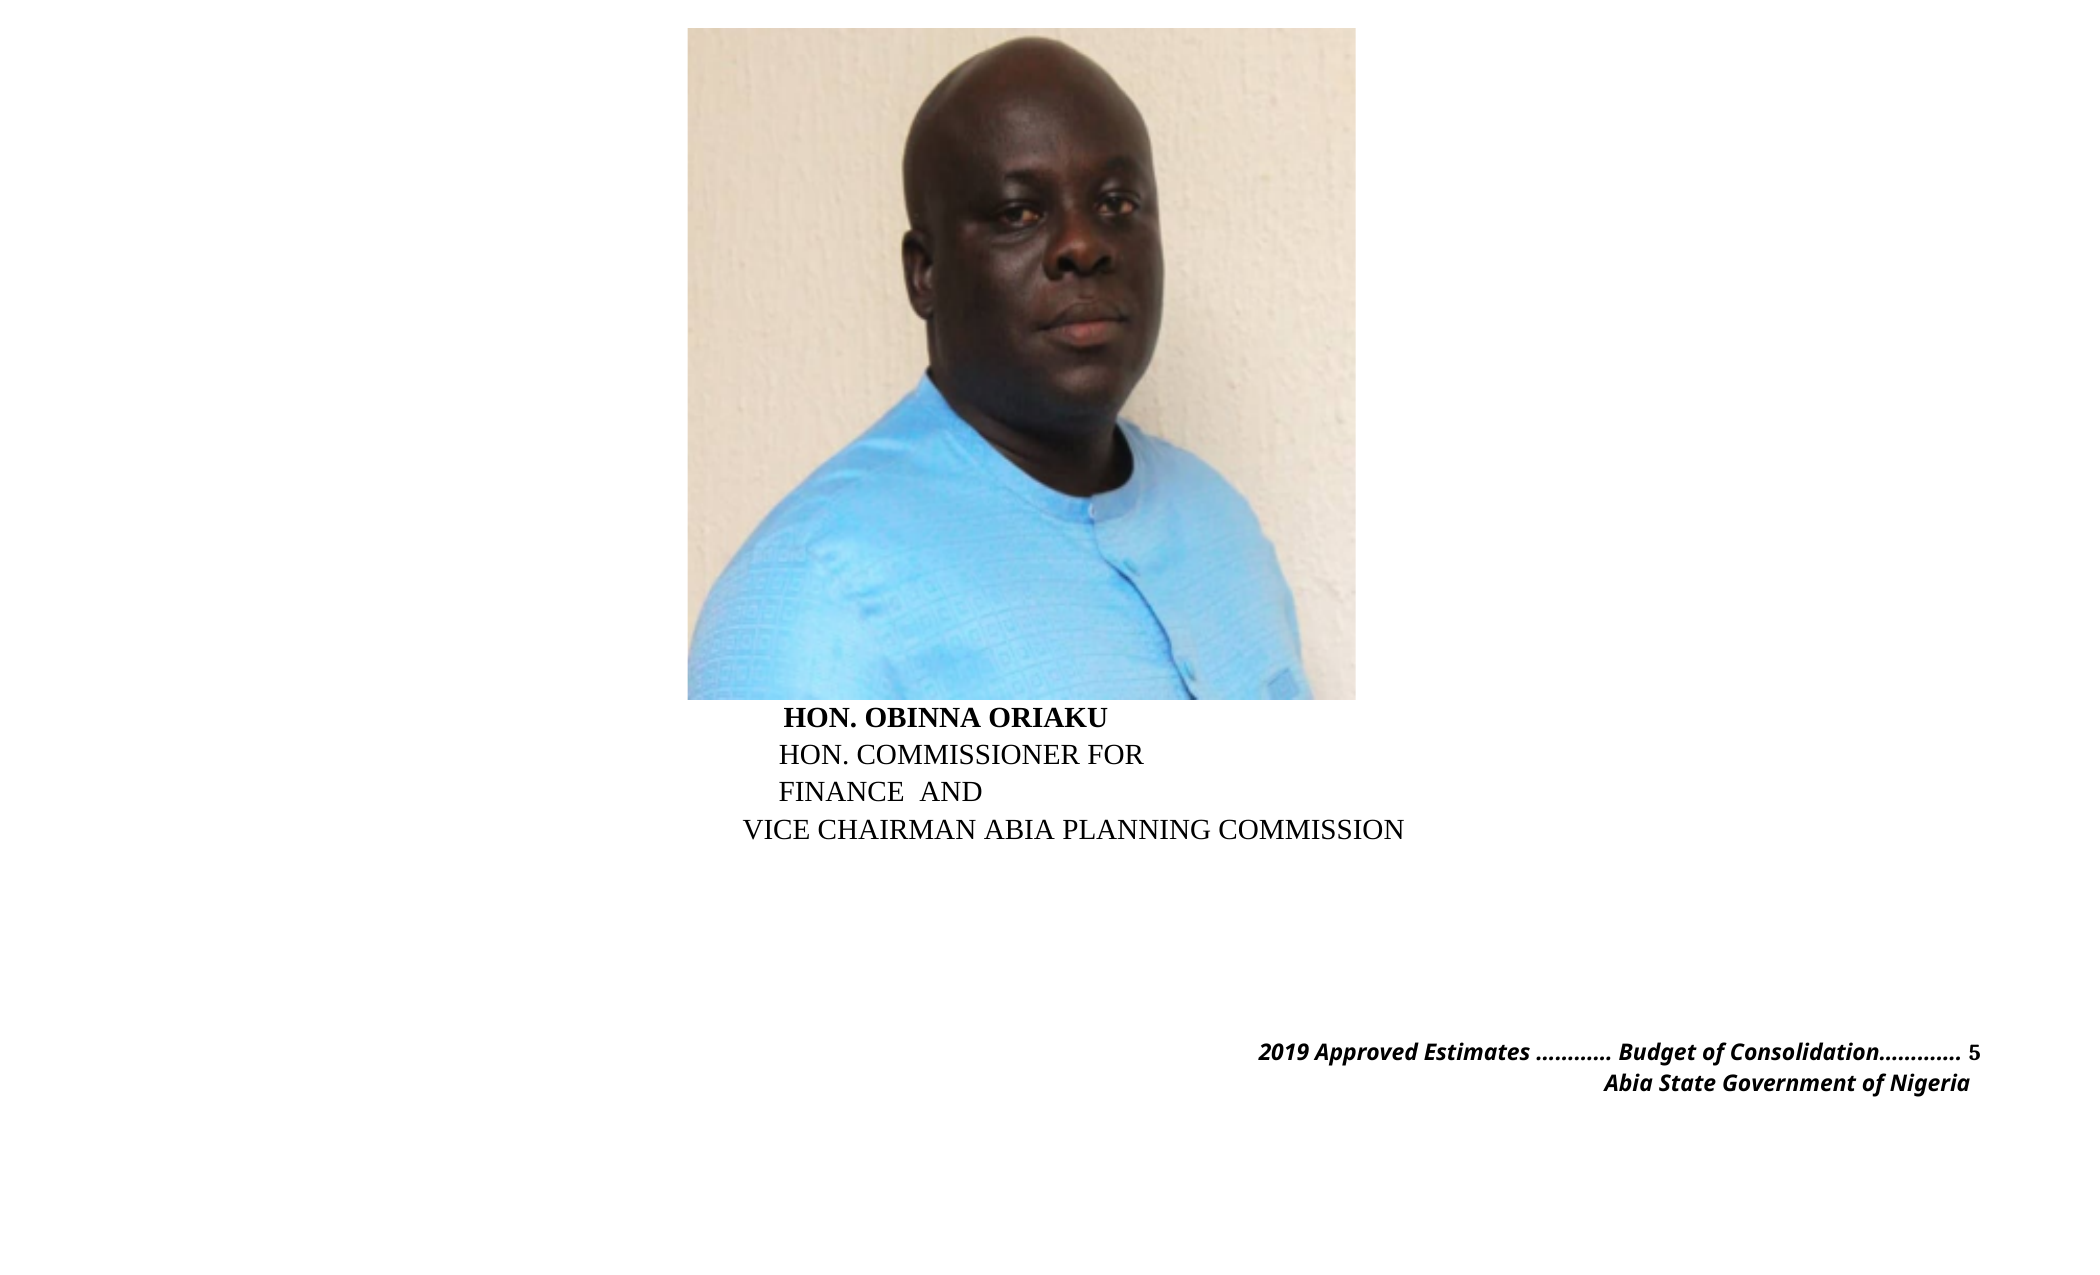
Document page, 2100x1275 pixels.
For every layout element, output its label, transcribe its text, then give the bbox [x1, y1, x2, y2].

text 2019 Approved Estimates ………… Budget of Consolidation…………. 5 [59, 1036, 1980, 1067]
text HON. COMMISSIONER FOR FINANCE AND [778, 737, 1278, 807]
picture [687, 28, 1356, 700]
text VICE CHAIRMAN ABIA PLANNING COMMISSION [59, 812, 1405, 846]
text HON. OBINNA ORIAKU [778, 700, 2061, 733]
text Abia State Government of Nigeria [59, 1067, 1970, 1098]
